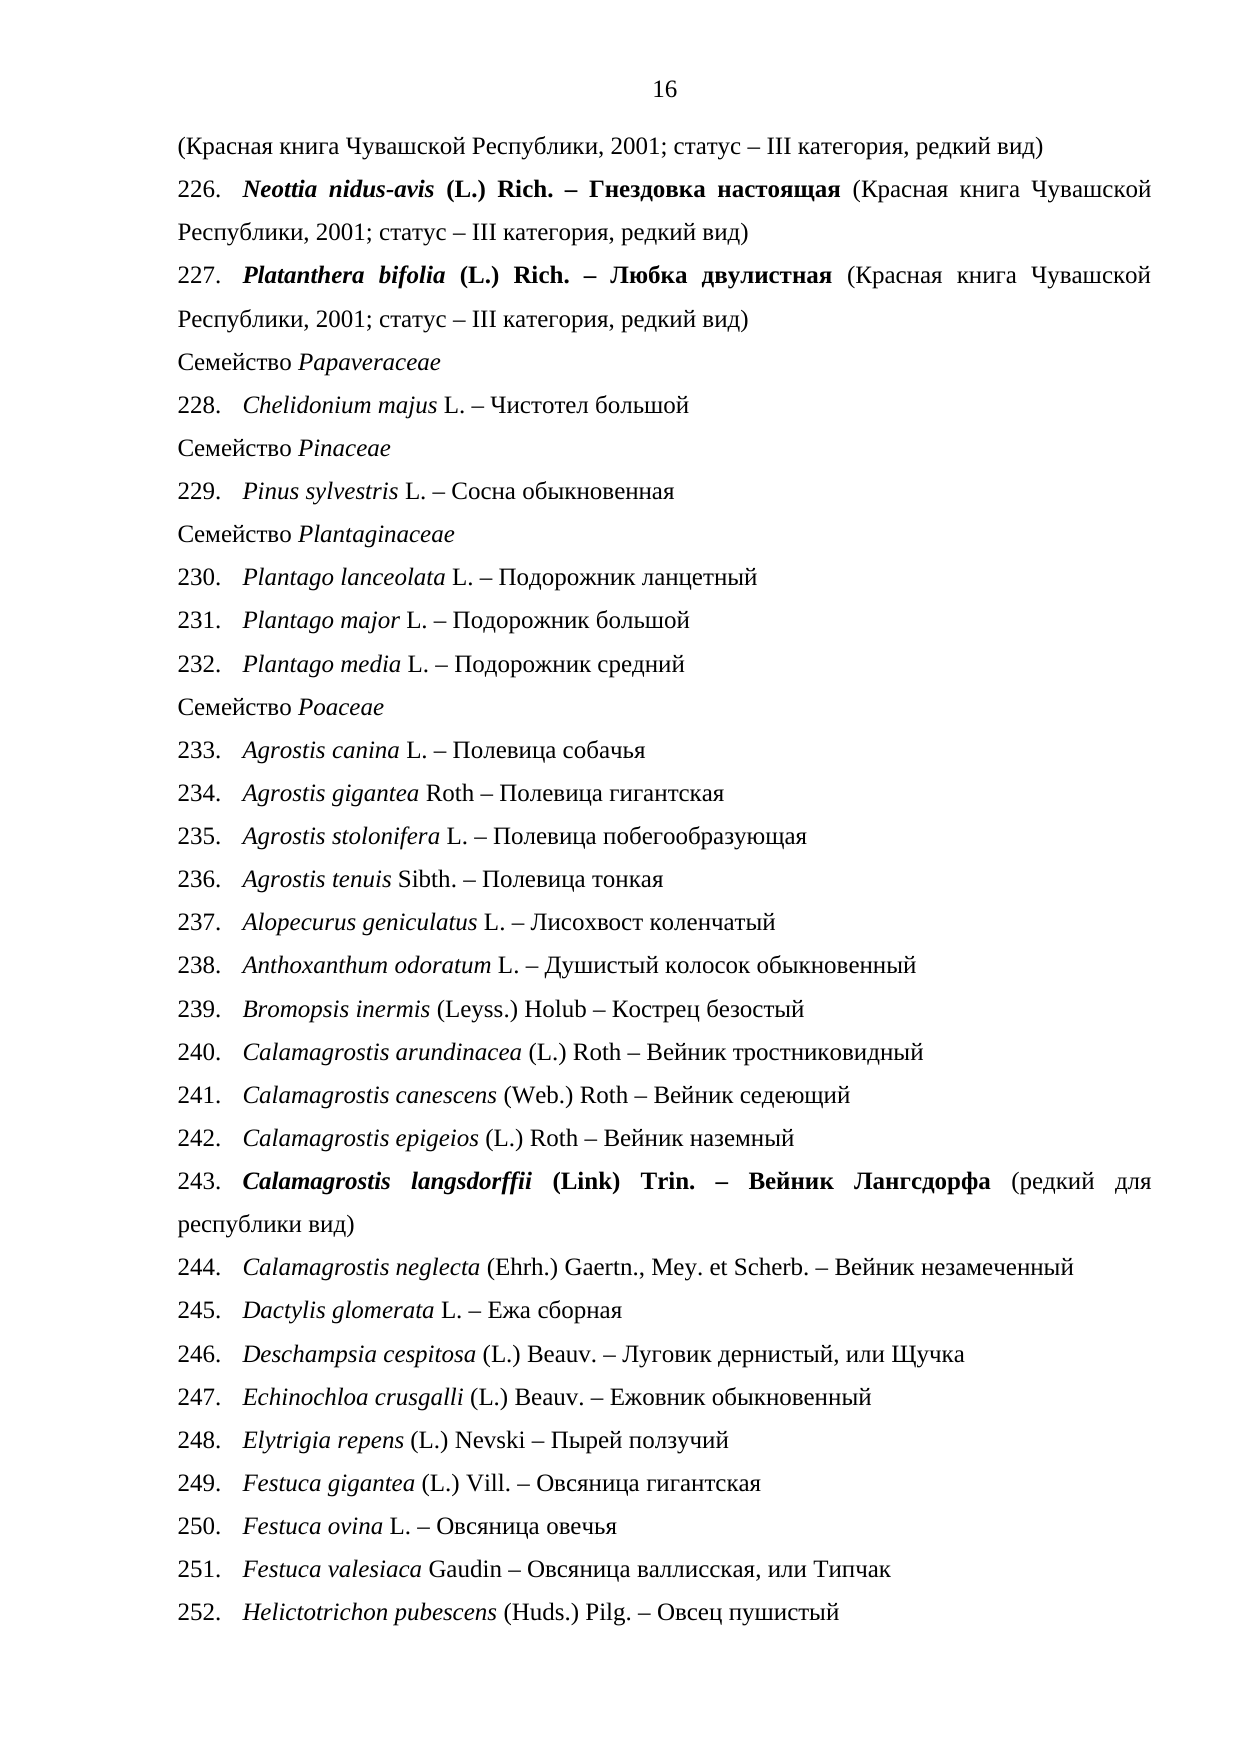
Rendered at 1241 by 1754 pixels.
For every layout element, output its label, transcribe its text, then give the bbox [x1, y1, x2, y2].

list Calamagrostis canescens (Web.) Roth – Вейник седеющий [177, 1080, 1152, 1109]
list Pinus sylvestris L. – Сосна обыкновенная [177, 476, 1152, 505]
list Festuca gigantea (L.) Vill. – Овсяница гигантская [177, 1468, 1152, 1497]
list Anthoxanthum odoratum L. – Душистый колосок обыкновенный [177, 951, 1152, 979]
list Plantago media L. – Подорожник средний [177, 649, 1152, 677]
list Alopecurus geniculatus L. – Лисохвост коленчатый [177, 907, 1152, 936]
list Dactylis glomerata L. – Ежа сборная [177, 1296, 1152, 1324]
list Agrostis canina L. – Полевица собачья [177, 735, 1152, 764]
text Семейство Plantaginaceae [177, 519, 1152, 548]
text Семейство Pinaceae [177, 433, 1152, 462]
list Plantago lanceolata L. – Подорожник ланцетный [177, 562, 1152, 591]
text Семейство Papaveraceae [177, 347, 1152, 376]
list Deschampsia cespitosa (L.) Beauv. – Луговик дернистый, или Щучка [177, 1339, 1152, 1367]
list Platanthera bifolia (L.) Rich. – Любка двулистная (Красная книга Чувашской Республики, 2001; статус – III категория, редкий вид) [177, 261, 1152, 332]
list Festuca ovina L. – Овсяница овечья [177, 1511, 1152, 1540]
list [177, 131, 1152, 160]
list Agrostis gigantea Roth – Полевица гигантская [177, 778, 1152, 807]
list Agrostis tenuis Sibth. – Полевица тонкая [177, 864, 1152, 893]
list Elytrigia repens (L.) Nevski – Пырей ползучий [177, 1425, 1152, 1454]
list Festuca valesiaca Gaudin – Овсяница валлисская, или Типчак [177, 1554, 1152, 1583]
list Bromopsis inermis (Leyss.) Holub – Кострец безостый [177, 994, 1152, 1022]
list Calamagrostis langsdorffii (Link) Trin. – Вейник Лангсдорфа (редкий для республики вид) [177, 1166, 1152, 1238]
list Plantago major L. – Подорожник большой [177, 606, 1152, 634]
list Helictotrichon pubescens (Huds.) Pilg. – Овсец пушистый [177, 1597, 1152, 1626]
list Neottia nidus-avis (L.) Rich. – Гнездовка настоящая (Красная книга Чувашской Республики, 2001; статус – III категория, редкий вид) [177, 174, 1152, 246]
list Chelidonium majus L. – Чистотел большой [177, 390, 1152, 419]
list Agrostis stolonifera L. – Полевица побегообразующая [177, 821, 1152, 850]
list Calamagrostis epigeios (L.) Roth – Вейник наземный [177, 1123, 1152, 1152]
text Семейство Poaceae [177, 692, 1152, 721]
list Calamagrostis arundinacea (L.) Roth – Вейник тростниковидный [177, 1037, 1152, 1066]
list Echinochloa crusgalli (L.) Beauv. – Ежовник обыкновенный [177, 1382, 1152, 1411]
list Calamagrostis neglecta (Ehrh.) Gaertn., Mey. et Scherb. – Вейник незамеченный [177, 1252, 1152, 1281]
